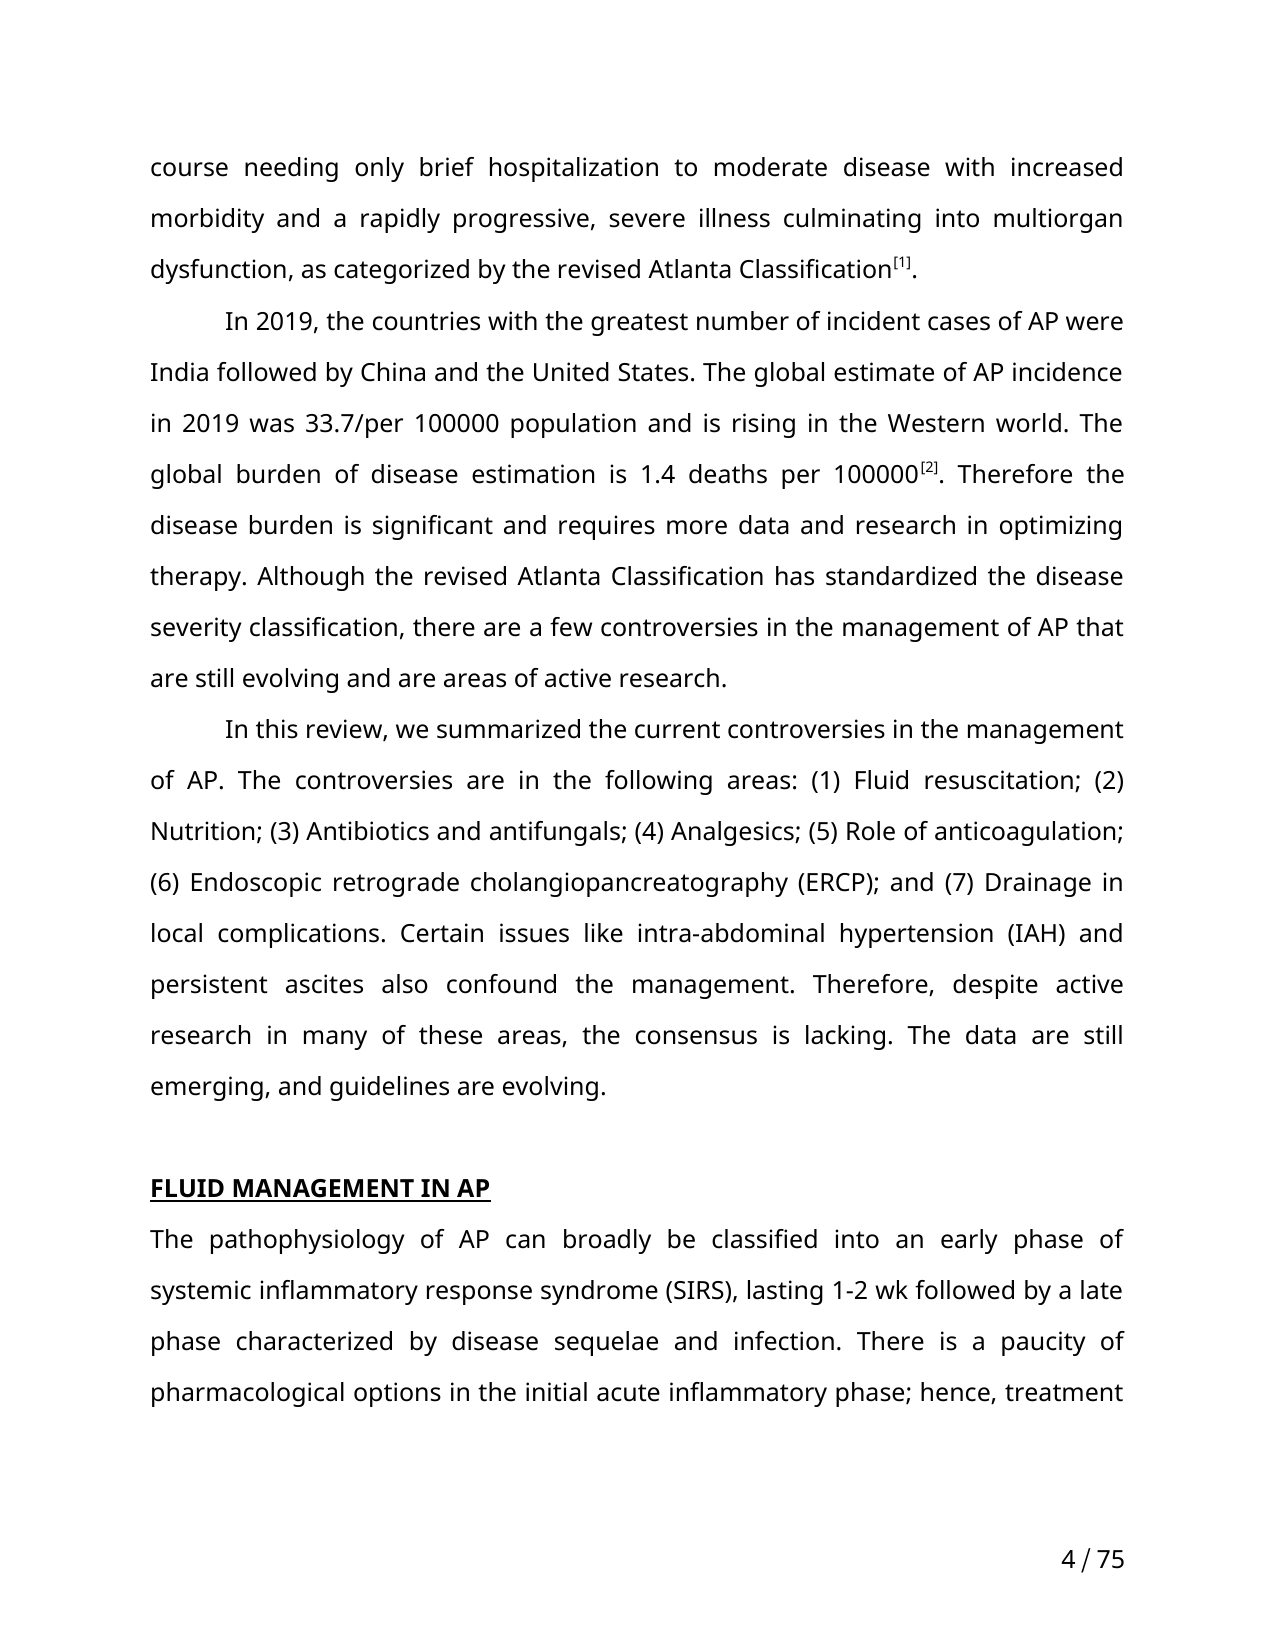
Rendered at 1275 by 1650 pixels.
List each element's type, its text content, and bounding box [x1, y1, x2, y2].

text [150, 150, 1125, 286]
text Fluid management in AP [150, 1171, 1125, 1205]
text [150, 1222, 1125, 1409]
text In this review, we summarized the current controversies in the management of AP. The controversies are in the following areas: (1) Fluid resuscitation; (2) Nutrition; (3) Antibiotics and antifungals; (4) Analgesics; (5) Role of anticoagulation; (6) Endoscopic retrograde cholangiopancreatography (ERCP); and (7) Drainage in local complications. Certain issues like intra-abdominal hypertension (IAH) and persistent ascites also confound the management. Therefore, despite active research in many of these areas, the consensus is lacking. The data are still emerging, and guidelines are evolving. [150, 711, 1125, 1103]
text In 2019, the countries with the greatest number of incident cases of AP were India followed by China and the United States. The global estimate of AP incidence in 2019 was 33.7/per 100000 population and is rising in the Western world. The global burden of disease estimation is 1.4 deaths per 100000[2]. Therefore the disease burden is significant and requires more data and research in optimizing therapy. Although the revised Atlanta Classification has standardized the disease severity classification, there are a few controversies in the management of AP that are still evolving and are areas of active research. [150, 303, 1125, 694]
